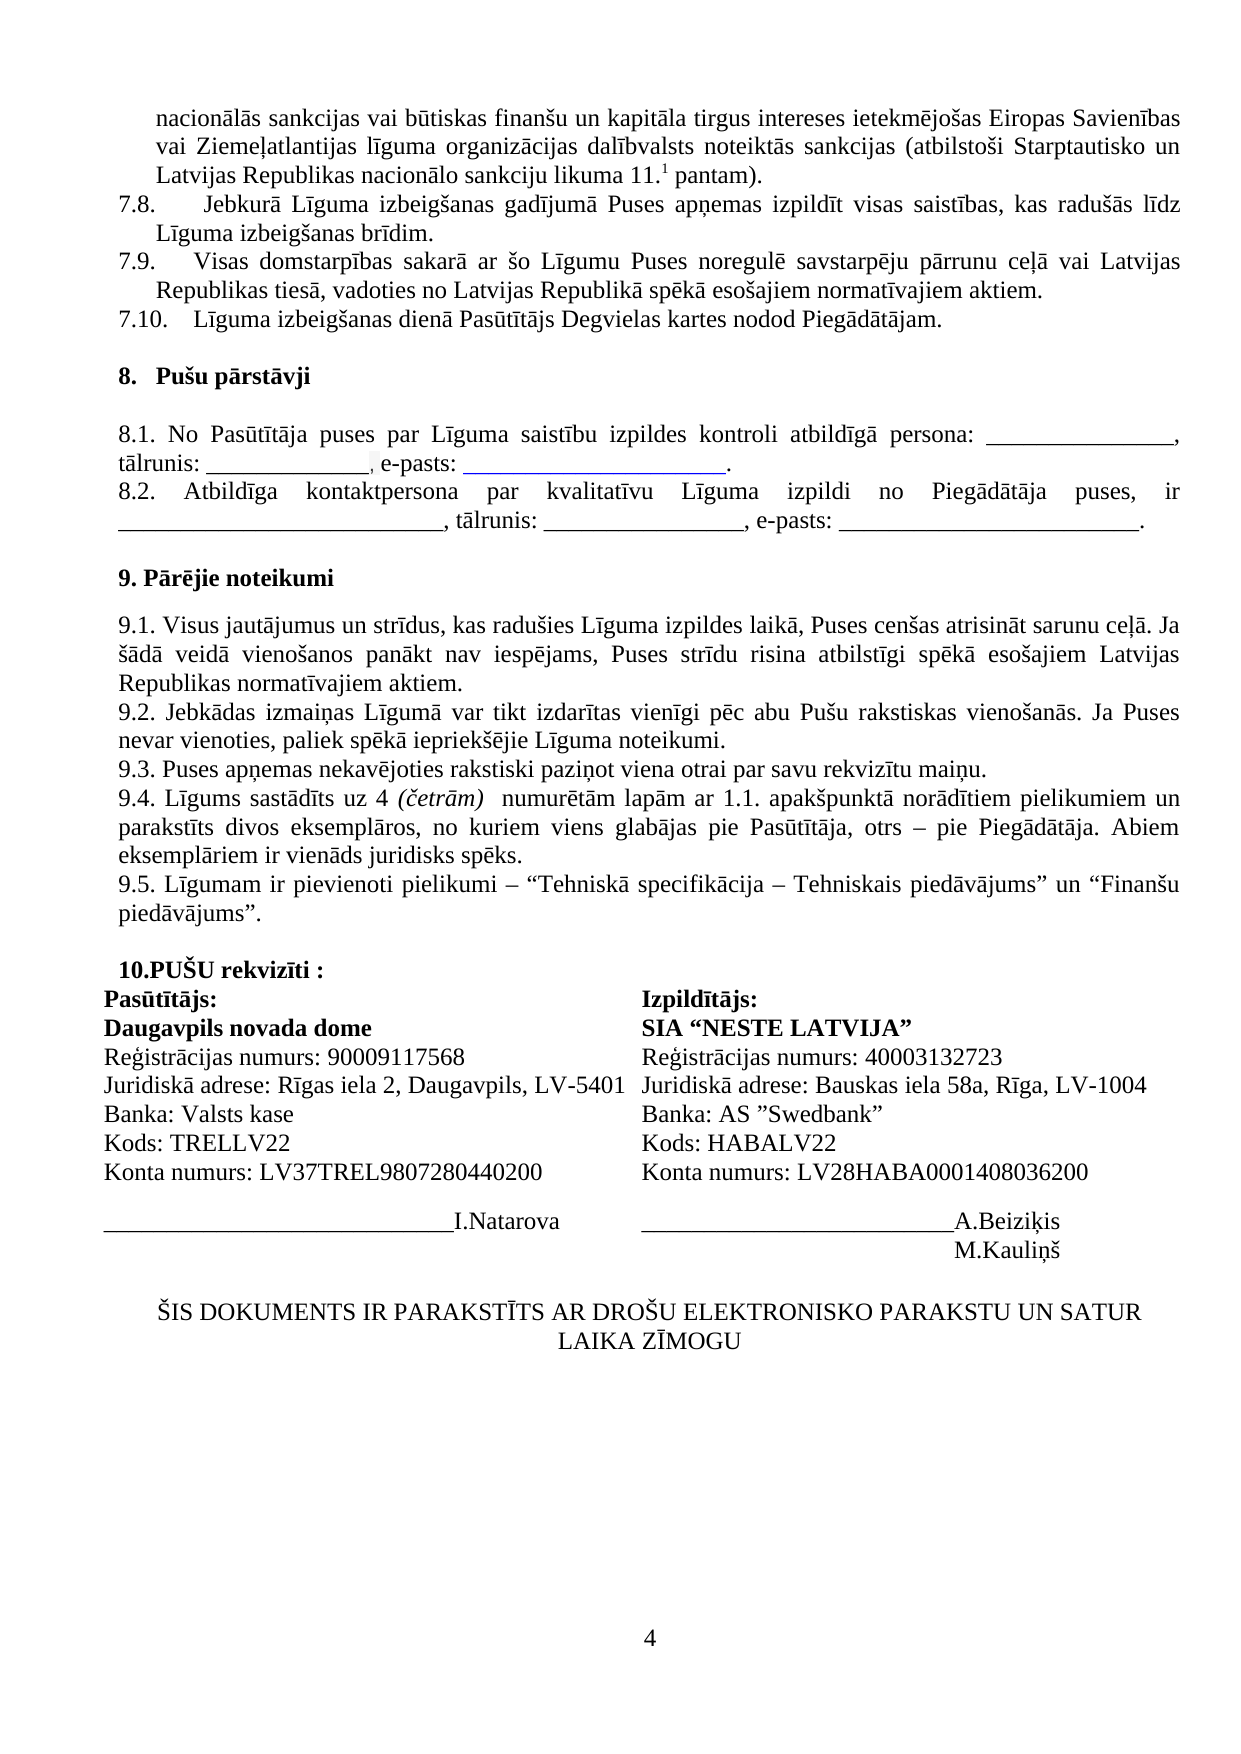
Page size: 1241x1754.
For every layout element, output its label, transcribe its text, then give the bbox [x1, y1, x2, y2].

table_cell ____________________________I.Natarova [102, 1206, 640, 1297]
text ŠIS DOKUMENTS IR PARAKSTĪTS AR DROŠU ELEKTRONISKO PARAKSTU UN SATUR LAIKA ZĪMOGU [118, 1297, 1181, 1355]
table_header Pasūtītājs: Daugavpils novada dome Reģistrācijas numurs: 90009117568 Juridiskā adrese: Rīgas iela 2, Daugavpils, LV-5401 Banka: Valsts kase Kods: TRELLV22 Konta numurs: LV37TREL9807280440200 [102, 984, 640, 1206]
text 9. Pārējie noteikumi [118, 563, 1181, 591]
text 8.1. No Pasūtītāja puses par Līguma saistību izpildes kontroli atbildīgā persona: _______________, tālrunis: _____________, e-pasts: _____________________. [118, 419, 1181, 476]
text 9.1. Visus jautājumus un strīdus, kas radušies Līguma izpildes laikā, Puses cenšas atrisināt sarunu ceļā. Ja šādā veidā vienošanos panākt nav iespējams, Puses strīdu risina atbilstīgi spēkā esošajiem Latvijas Republikas normatīvajiem aktiem. [118, 611, 1181, 697]
list Līguma izbeigšanas dienā Pasūtītājs Degvielas kartes nodod Piegādātājam. [118, 304, 1181, 333]
text 10.PUŠU rekvizīti : [118, 956, 1181, 984]
text 9.5. Līgumam ir pievienoti pielikumi – “Tehniskā specifikācija – Tehniskais piedāvājums” un “Finanšu piedāvājums”. [118, 869, 1181, 927]
text 9.3. Puses apņemas nekavējoties rakstiski paziņot viena otrai par savu rekvizītu maiņu. [118, 754, 1181, 783]
text 9.4. Līgums sastādīts uz 4 (četrām) numurētām lapām ar 1.1. apakšpunktā norādītiem pielikumiem un parakstīts divos eksemplāros, no kuriem viens glabājas pie Pasūtītāja, otrs – pie Piegādātāja. Abiem eksemplāriem ir vienāds juridisks spēks. [118, 783, 1181, 869]
table_header Izpildītājs: SIA “NESTE LATVIJA” Reģistrācijas numurs: 40003132723 Juridiskā adrese: Bauskas iela 58a, Rīga, LV-1004 Banka: AS ”Swedbank” Kods: HABALV22 Konta numurs: LV28HABA0001408036200 [640, 984, 1157, 1206]
list Jebkurā Līguma izbeigšanas gadījumā Puses apņemas izpildīt visas saistības, kas radušās līdz Līguma izbeigšanas brīdim. [118, 189, 1181, 246]
table_cell _________________________A.Beiziķis M.Kauliņš [640, 1206, 1157, 1297]
text 8.2. Atbildīga kontaktpersona par kvalitatīvu Līguma izpildi no Piegādātāja puses, ir __________________________, tālrunis: ________________, e-pasts: ________________________. [118, 476, 1181, 534]
list Pušu pārstāvji [118, 361, 1181, 390]
text 9.2. Jebkādas izmaiņas Līgumā var tikt izdarītas vienīgi pēc abu Pušu rakstiskas vienošanās. Ja Puses nevar vienoties, paliek spēkā iepriekšējie Līguma noteikumi. [118, 697, 1181, 754]
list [118, 103, 1181, 189]
list Visas domstarpības sakarā ar šo Līgumu Puses noregulē savstarpēju pārrunu ceļā vai Latvijas Republikas tiesā, vadoties no Latvijas Republikā spēkā esošajiem normatīvajiem aktiem. [118, 246, 1181, 304]
